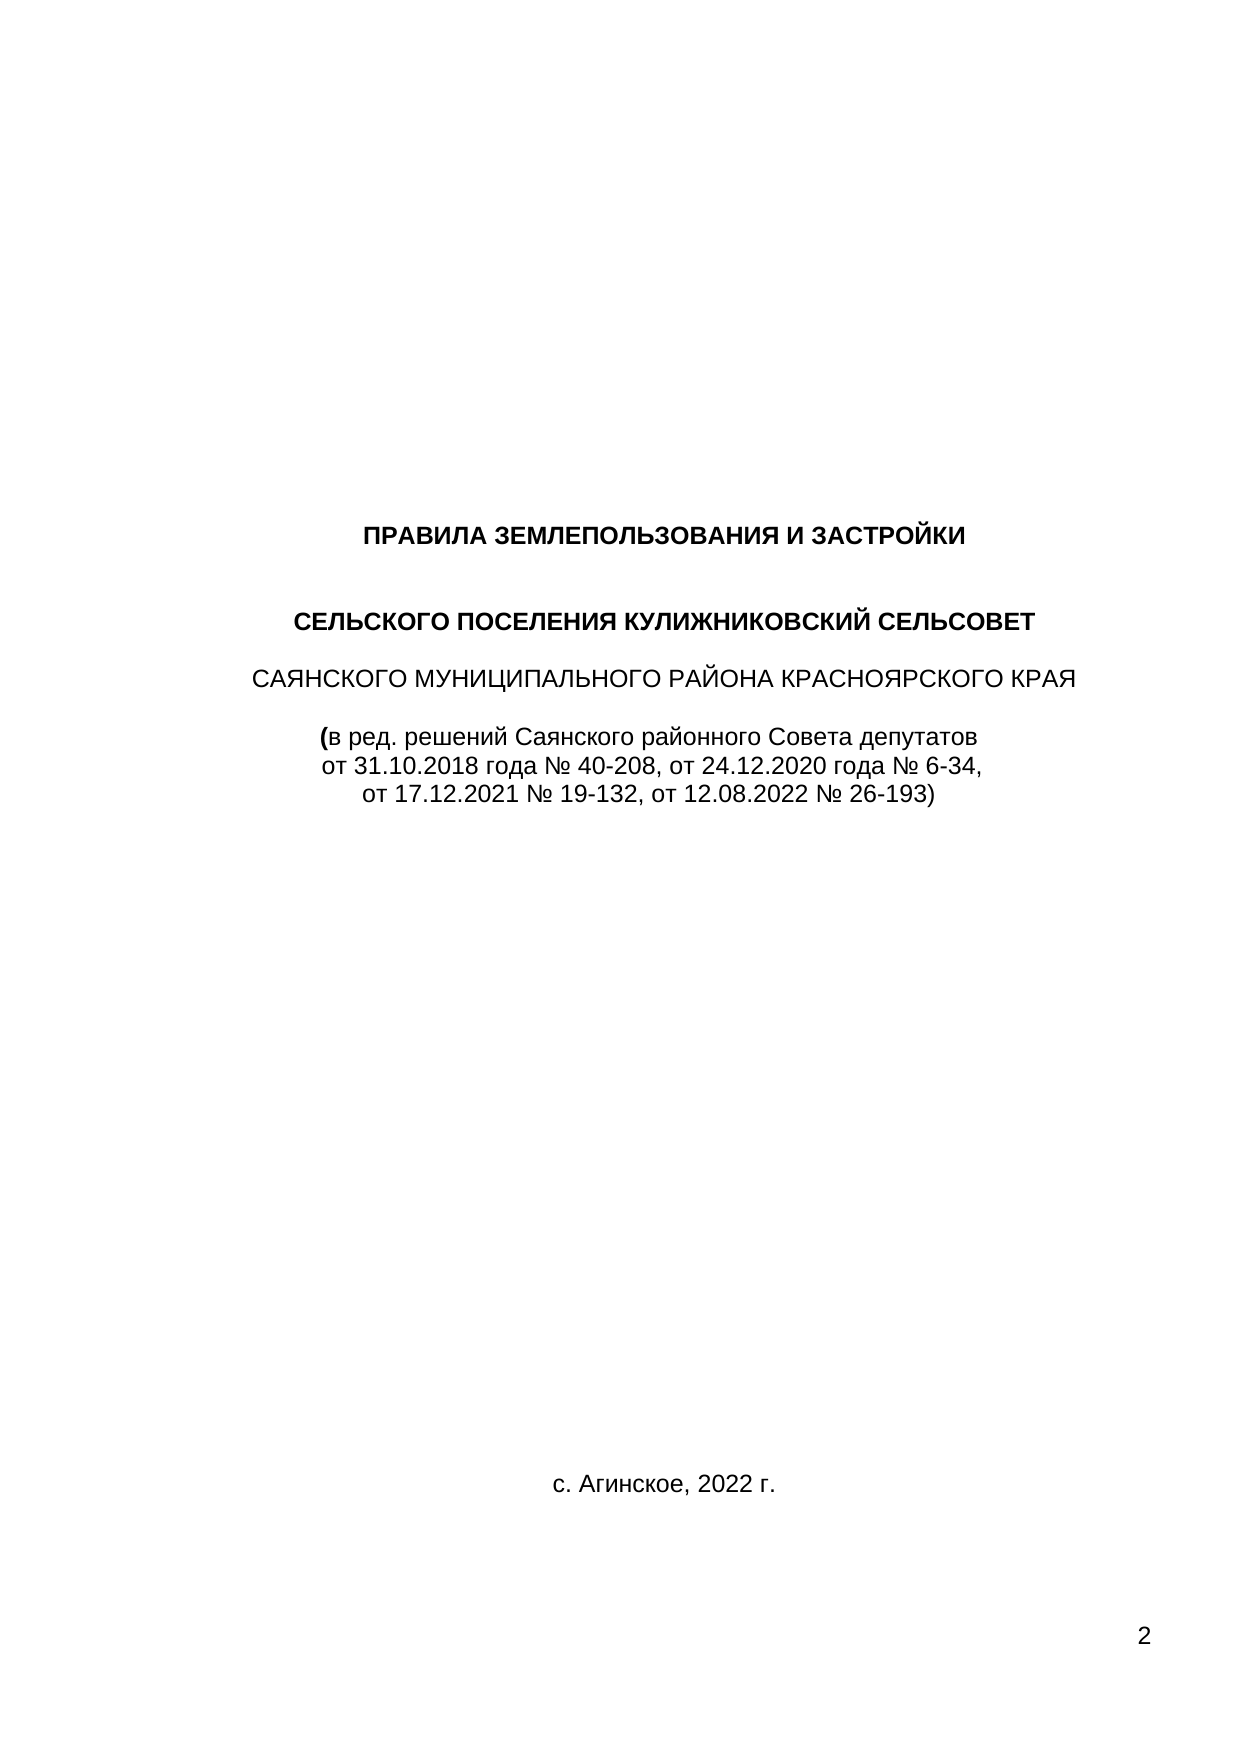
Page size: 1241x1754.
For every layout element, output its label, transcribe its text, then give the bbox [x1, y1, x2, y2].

text от 31.10.2018 года № 40-208, от 24.12.2020 года № 6-34, [177, 751, 1121, 779]
text от 17.12.2021 № 19-132, от 12.08.2022 № 26-193) [177, 779, 1121, 808]
text с. Агинское, 2022 г. [177, 1469, 1152, 1498]
text (в ред. решений Саянского районного Совета депутатов [177, 722, 1121, 751]
text СЕЛЬСКОГО ПОСЕЛЕНИЯ КУЛИЖНИКОВСКИЙ СЕЛЬСОВЕТ [177, 607, 1152, 636]
text САЯНСКОГО МУНИЦИПАЛЬНОГО РАЙОНА КРАСНОЯРСКОГО КРАЯ [177, 636, 1152, 693]
text ПРАВИЛА ЗЕМЛЕПОЛЬЗОВАНИЯ И ЗАСТРОЙКИ [177, 521, 1152, 549]
